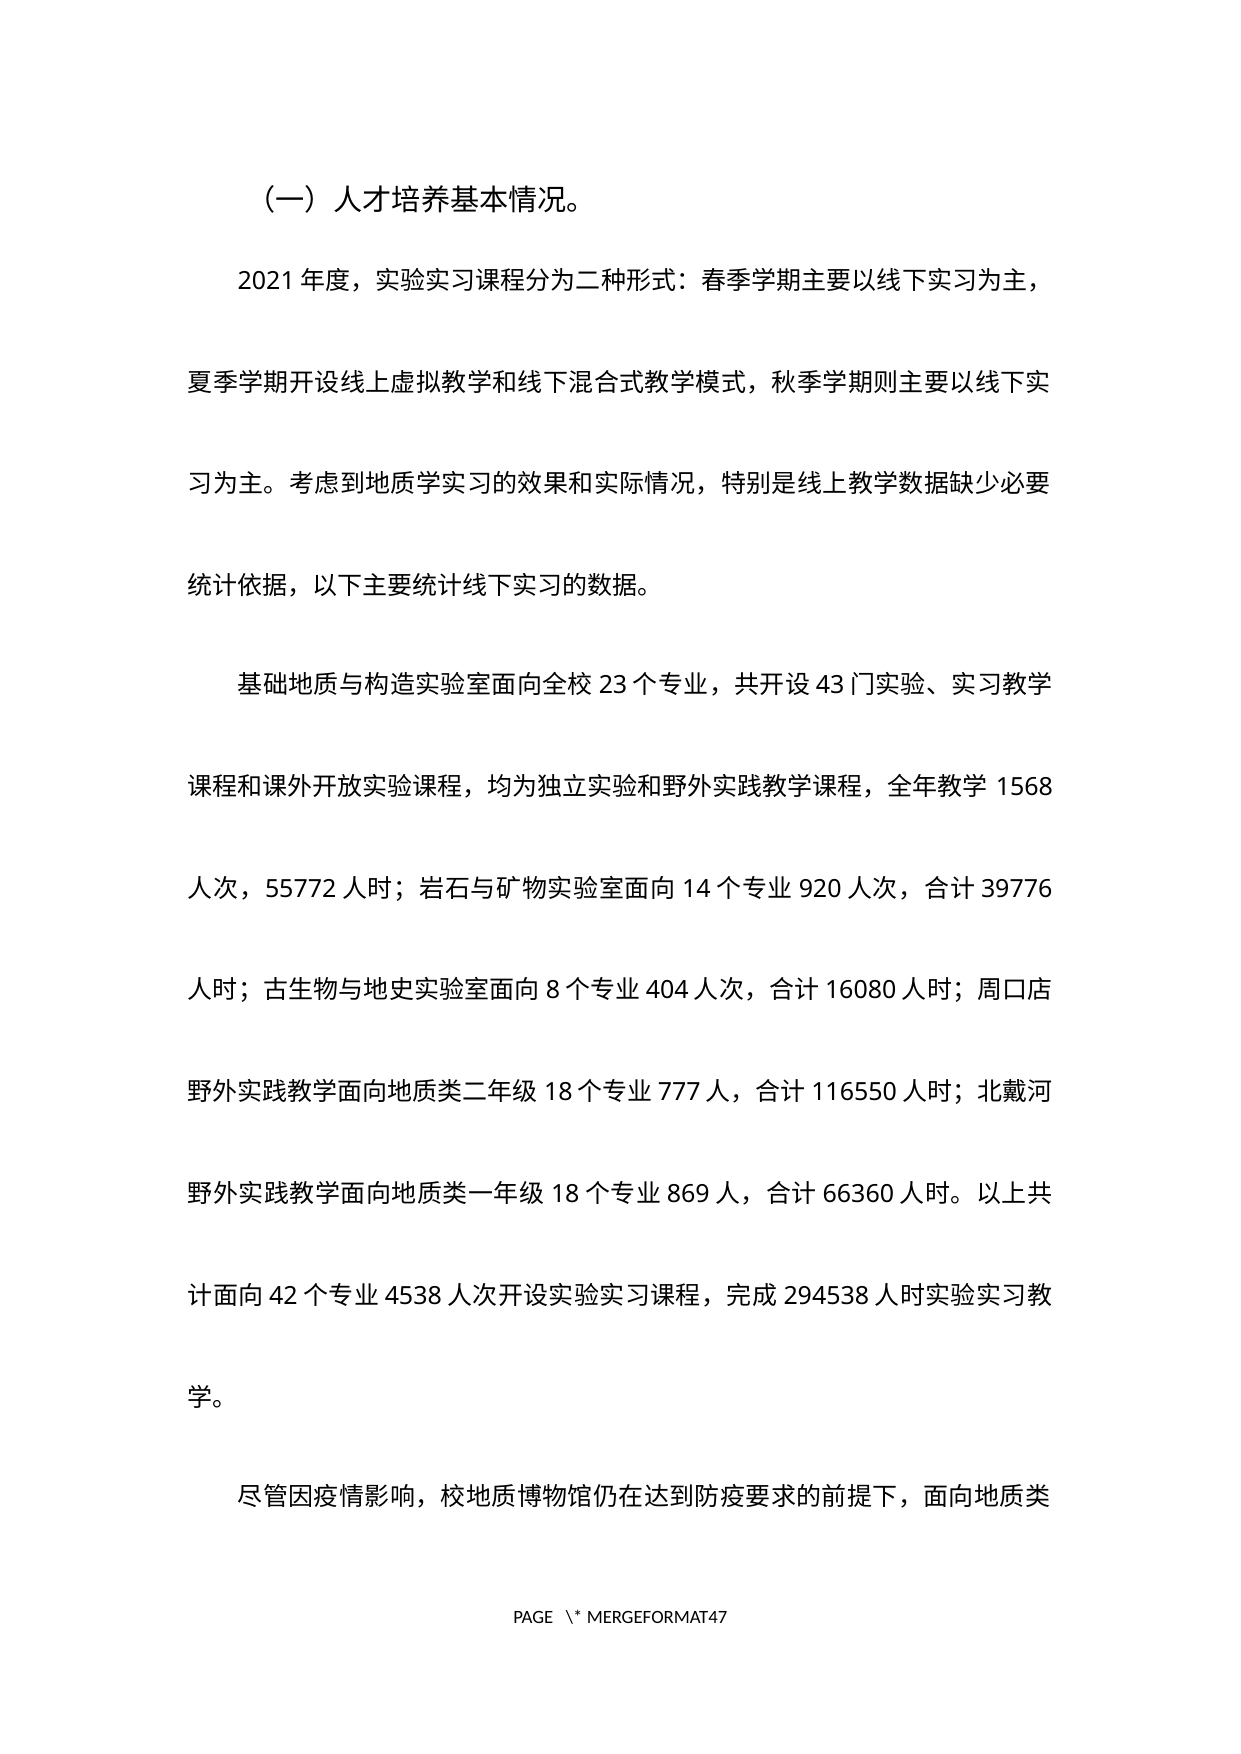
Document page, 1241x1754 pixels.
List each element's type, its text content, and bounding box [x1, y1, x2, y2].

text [187, 1460, 1053, 1528]
text 基础地质与构造实验室面向全校23个专业，共开设43门实验、实习教学课程和课外开放实验课程，均为独立实验和野外实践教学课程，全年教学1568人次，55772人时；岩石与矿物实验室面向14个专业920人次，合计39776人时；古生物与地史实验室面向8个专业404人次，合计16080人时；周口店野外实践教学面向地质类二年级18个专业777人，合计116550人时；北戴河野外实践教学面向地质类一年级18个专业869人，合计66360人时。以上共计面向42个专业4538人次开设实验实习课程，完成294538人时实验实习教学。 [187, 648, 1053, 1429]
text （一）人才培养基本情况。 [187, 164, 1053, 232]
text 2021年度，实验实习课程分为二种形式：春季学期主要以线下实习为主，夏季学期开设线上虚拟教学和线下混合式教学模式，秋季学期则主要以线下实习为主。考虑到地质学实习的效果和实际情况，特别是线上教学数据缺少必要统计依据，以下主要统计线下实习的数据。 [187, 244, 1053, 618]
